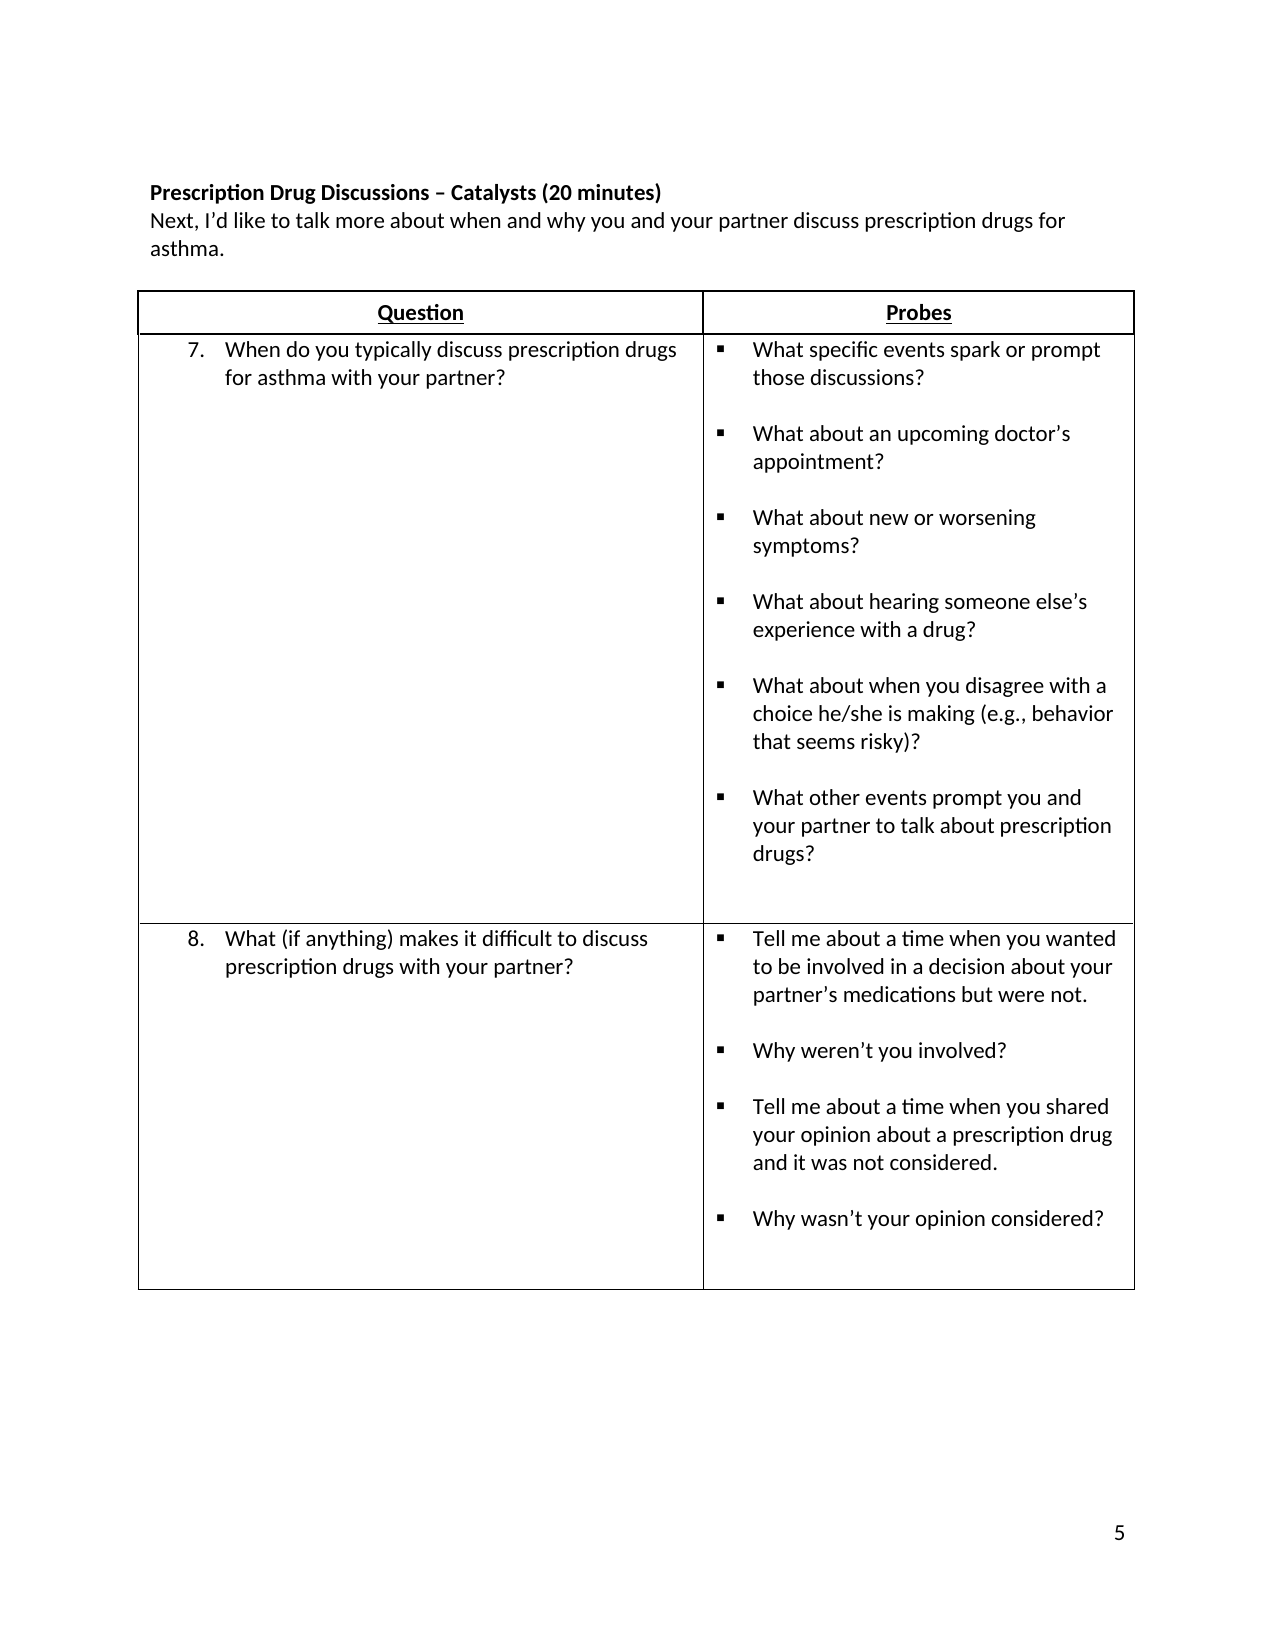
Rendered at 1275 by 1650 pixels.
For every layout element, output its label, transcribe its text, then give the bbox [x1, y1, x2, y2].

table_cell When do you typically discuss prescription drugs for asthma with your partner? [139, 334, 703, 923]
table_header Question [139, 292, 702, 333]
table_cell Tell me about a time when you wanted to be involved in a decision about your partner’s medications but were not. Why weren’t you involved? Tell me about a time when you shared your opinion about a prescription drug and it was not considered. Why wasn’t your opinion considered? [704, 923, 1134, 1288]
text Next, I’d like to talk more about when and why you and your partner discuss prescription drugs for asthma. [150, 206, 1125, 262]
table_header Probes [704, 292, 1133, 333]
text Prescription Drug Discussions – Catalysts (20 minutes) [150, 178, 1125, 206]
table_cell What (if anything) makes it difficult to discuss prescription drugs with your partner? [139, 924, 703, 1288]
table_cell What specific events spark or prompt those discussions? What about an upcoming doctor’s appointment? What about new or worsening symptoms? What about hearing someone else’s experience with a drug? What about when you disagree with a choice he/she is making (e.g., behavior that seems risky)? What other events prompt you and your partner to talk about prescription drugs? [704, 335, 1134, 923]
